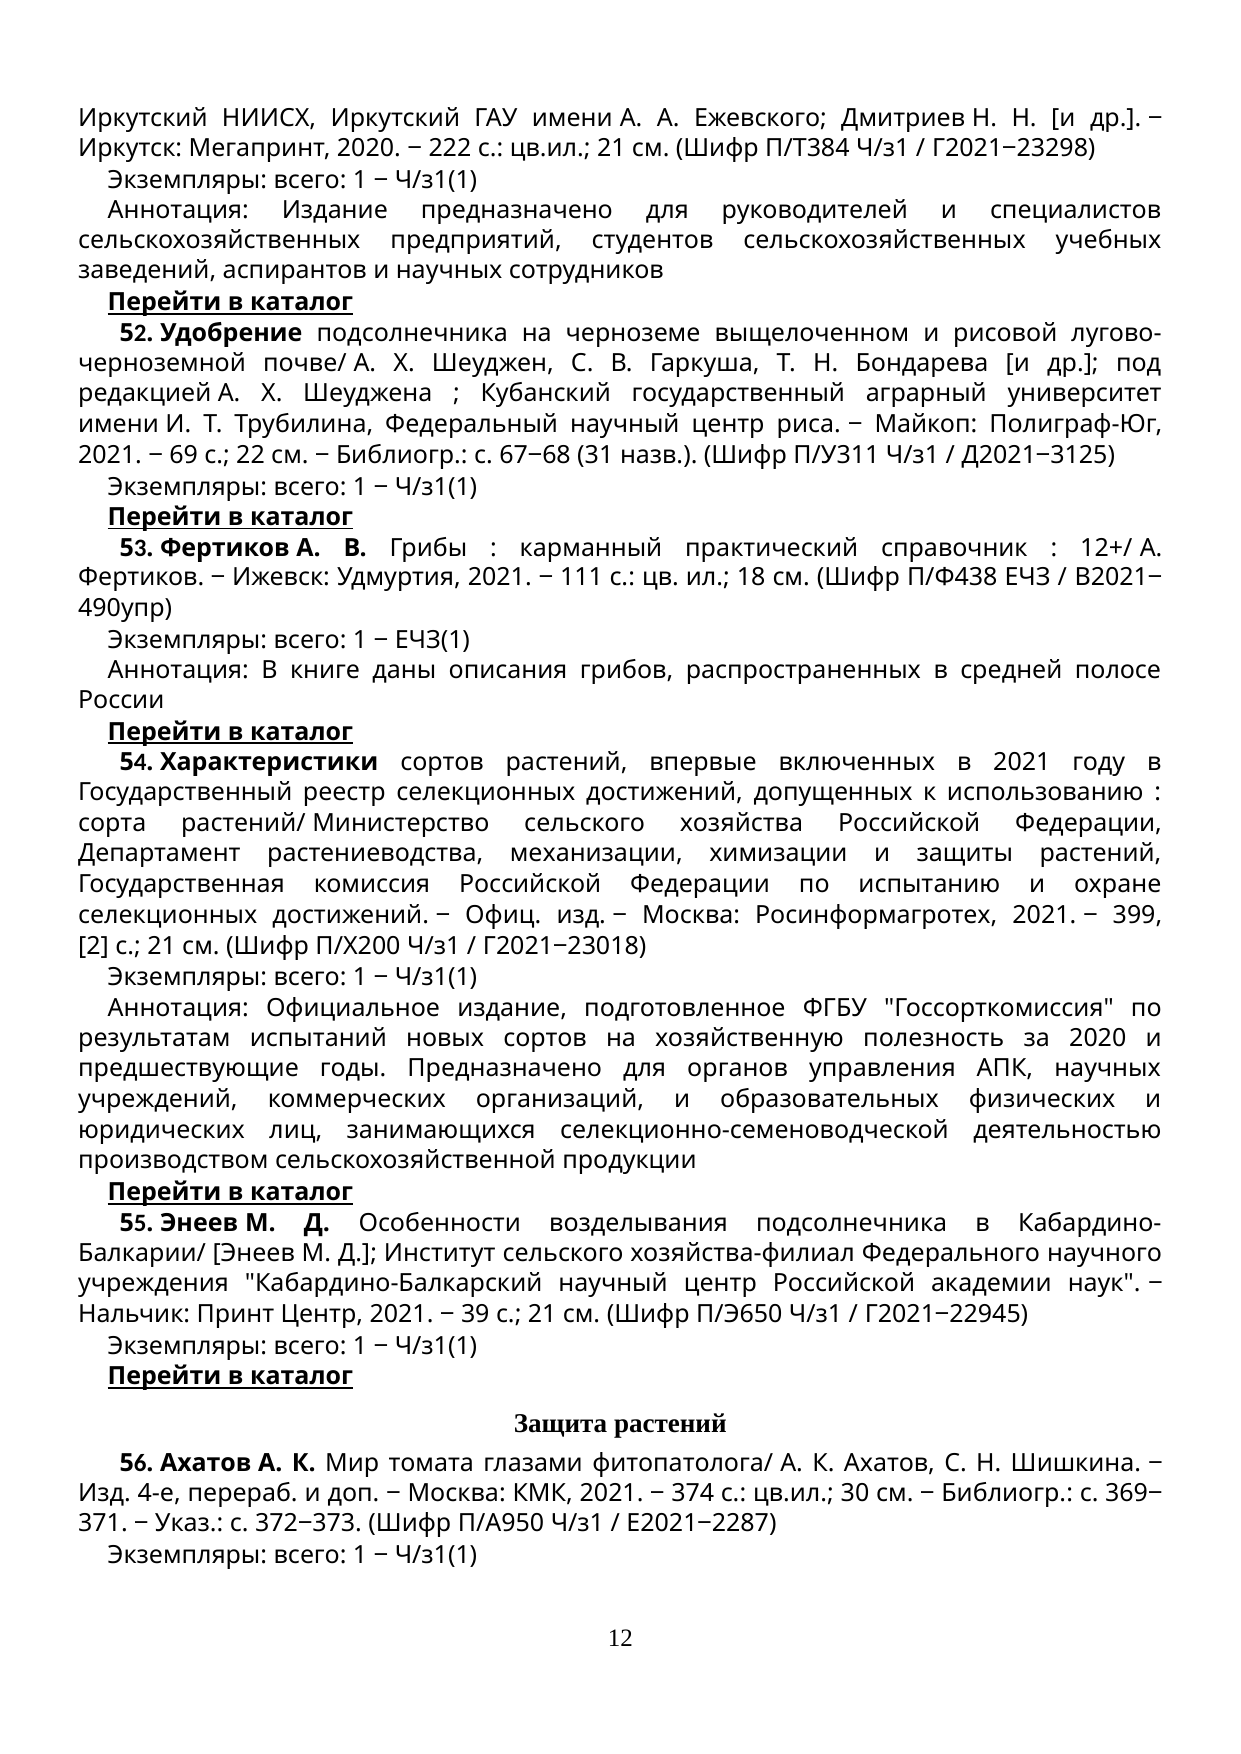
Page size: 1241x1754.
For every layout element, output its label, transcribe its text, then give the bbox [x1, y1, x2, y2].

text Перейти в каталог [78, 1176, 1162, 1207]
text Аннотация: В книге даны описания грибов, распространенных в средней полосе России [78, 654, 1162, 716]
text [78, 102, 1162, 163]
text Экземпляры: всего: 1 ‒ Ч/з1(1) [78, 1539, 1162, 1570]
text 55. Энеев М. Д. Особенности возделывания подсолнечника в Кабардино-Балкарии/ [Энеев М. Д.]; Институт сельского хозяйства-филиал Федерального научного учреждения "Кабардино-Балкарский научный центр Российской академии наук". ‒ Нальчик: Принт Центр, 2021. ‒ 39 с.; 21 см. (Шифр П/Э650 Ч/з1 / Г2021‒22945) [78, 1207, 1162, 1330]
text Перейти в каталог [78, 286, 1162, 317]
text Перейти в каталог [78, 501, 1162, 532]
text 54. Характеристики сортов растений, впервые включенных в 2021 году в Государственный реестр селекционных достижений, допущенных к использованию : сорта растений/ Министерство сельского хозяйства Российской Федерации, Департамент растениеводства, механизации, химизации и защиты растений, Государственная комиссия Российской Федерации по испытанию и охране селекционных достижений. ‒ Офиц. изд. ‒ Москва: Росинформагротех, 2021. ‒ 399, [2] с.; 21 см. (Шифр П/Х200 Ч/з1 / Г2021‒23018) [78, 746, 1162, 961]
text Экземпляры: всего: 1 ‒ Ч/з1(1) [78, 470, 1162, 501]
text Экземпляры: всего: 1 ‒ Ч/з1(1) [78, 961, 1162, 992]
text 56. Ахатов А. К. Мир томата глазами фитопатолога/ А. К. Ахатов, С. Н. Шишкина. ‒ Изд. 4-е, перераб. и доп. ‒ Москва: КМК, 2021. ‒ 374 с.: цв.ил.; 30 см. ‒ Библиогр.: с. 369‒371. ‒ Указ.: с. 372‒373. (Шифр П/А950 Ч/з1 / Е2021‒2287) [78, 1447, 1162, 1539]
text Аннотация: Официальное издание, подготовленное ФГБУ "Госсорткомиссия" по результатам испытаний новых сортов на хозяйственную полезность за 2020 и предшествующие годы. Предназначено для органов управления АПК, научных учреждений, коммерческих организаций, и образовательных физических и юридических лиц, занимающихся селекционно-семеноводческой деятельностью производством сельскохозяйственной продукции [78, 992, 1162, 1176]
text Аннотация: Издание предназначено для руководителей и специалистов сельскохозяйственных предприятий, студентов сельскохозяйственных учебных заведений, аспирантов и научных сотрудников [78, 194, 1162, 286]
text 52. Удобрение подсолнечника на черноземе выщелоченном и рисовой лугово-черноземной почве/ А. Х. Шеуджен, С. В. Гаркуша, Т. Н. Бондарева [и др.]; под редакцией А. Х. Шеуджена ; Кубанский государственный аграрный университет имени И. Т. Трубилина, Федеральный научный центр риса. ‒ Майкоп: Полиграф-Юг, 2021. ‒ 69 с.; 22 см. ‒ Библиогр.: с. 67‒68 (31 назв.). (Шифр П/У311 Ч/з1 / Д2021‒3125) [78, 317, 1162, 470]
text Перейти в каталог [78, 716, 1162, 746]
text Экземпляры: всего: 1 ‒ Ч/з1(1) [78, 1330, 1162, 1360]
text Перейти в каталог [78, 1360, 1162, 1391]
text Экземпляры: всего: 1 ‒ ЕЧЗ(1) [78, 624, 1162, 654]
text 53. Фертиков А. В. Грибы : карманный практический справочник : 12+/ А. Фертиков. ‒ Ижевск: Удмуртия, 2021. ‒ 111 с.: цв. ил.; 18 см. (Шифр П/Ф438 ЕЧЗ / В2021‒490упр) [78, 532, 1162, 624]
text Экземпляры: всего: 1 ‒ Ч/з1(1) [78, 163, 1162, 194]
subtitle Защита растений [78, 1408, 1162, 1439]
